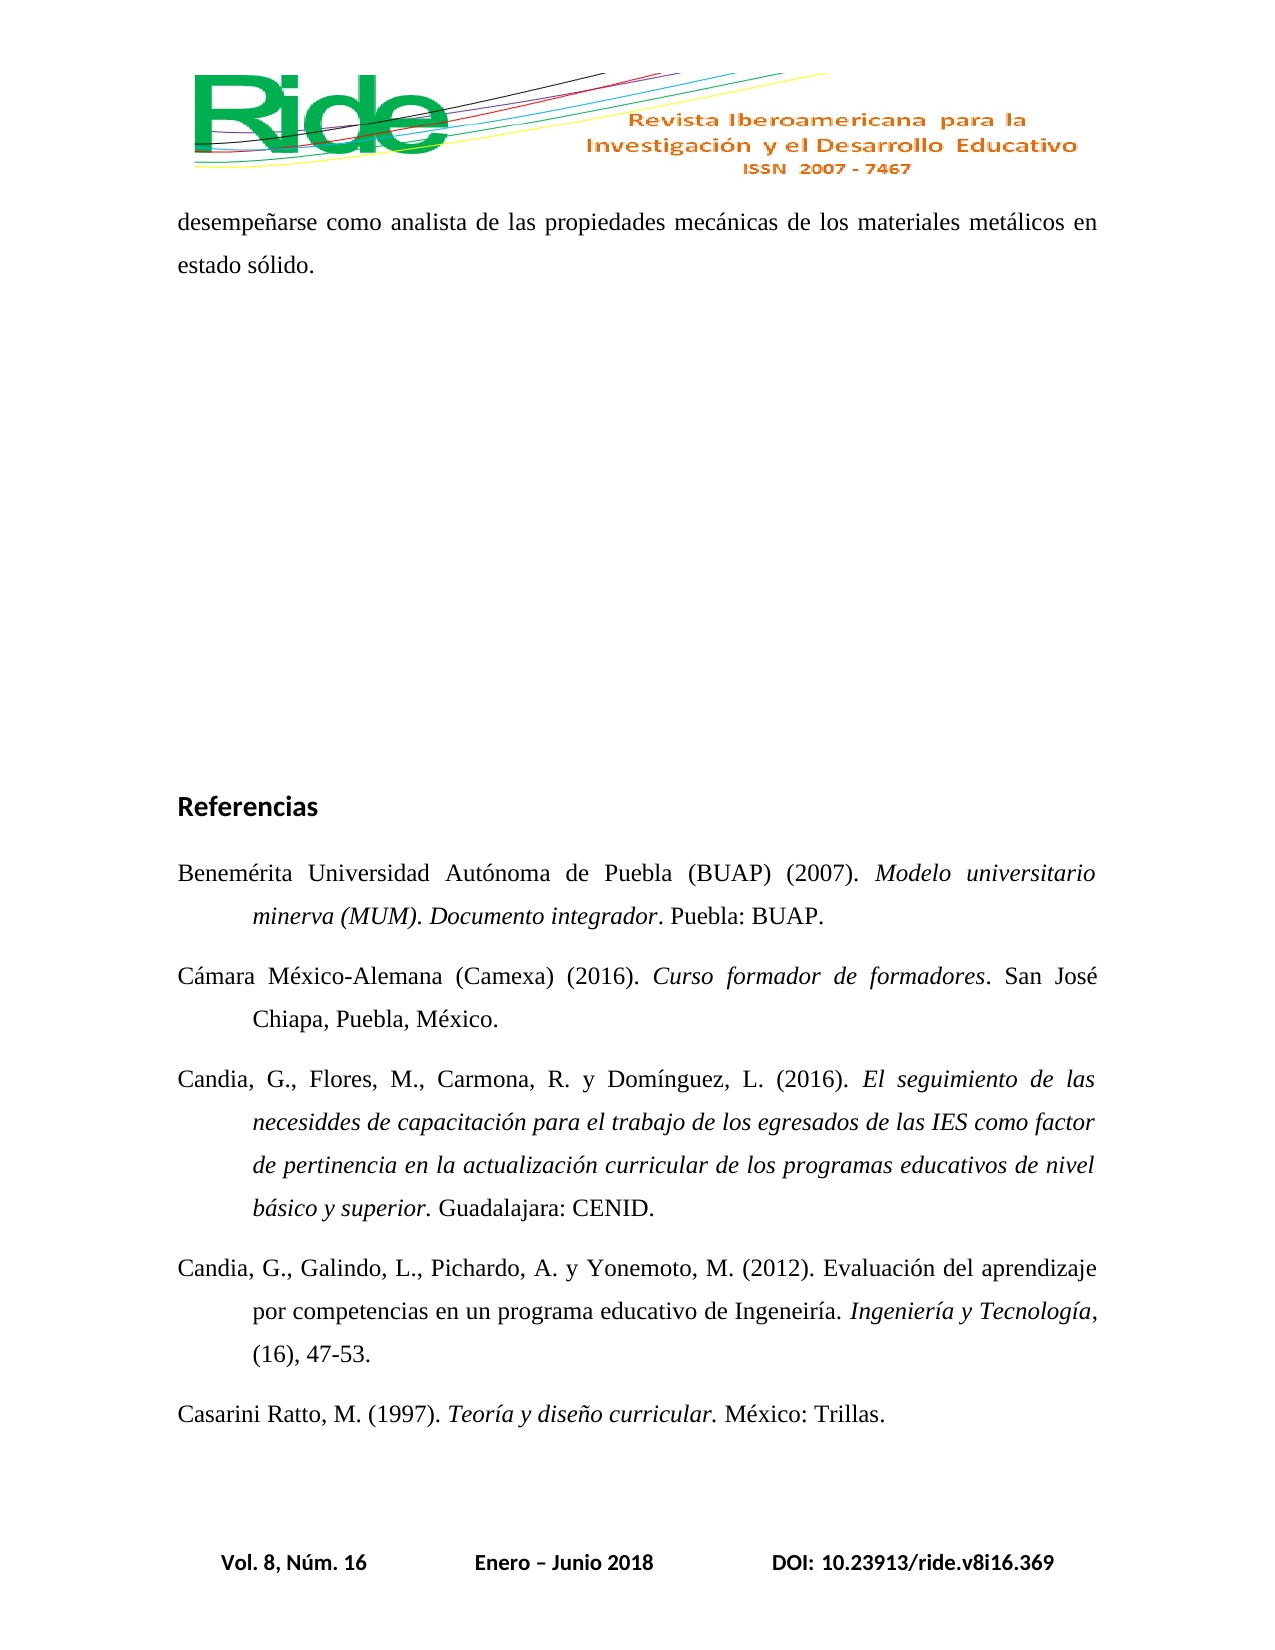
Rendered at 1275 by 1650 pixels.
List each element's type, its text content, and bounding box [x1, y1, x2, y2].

text Candia, G., Flores, M., Carmona, R. y Domínguez, L. (2016). El seguimiento de las necesiddes de capacitación para el trabajo de los egresados de las IES como factor de pertinencia en la actualización curricular de los programas educativos de nivel básico y superior. Guadalajara: CENID. [177, 1064, 1098, 1222]
text Candia, G., Galindo, L., Pichardo, A. y Yonemoto, M. (2012). Evaluación del aprendizaje por competencias en un programa educativo de Ingeneiría. Ingeniería y Tecnología, (16), 47-53. [177, 1253, 1098, 1368]
text Benemérita Universidad Autónoma de Puebla (BUAP) (2007). Modelo universitario minerva (MUM). Documento integrador. Puebla: BUAP. [177, 858, 1098, 930]
text Casarini Ratto, M. (1997). Teoría y diseño curricular. México: Trillas. [177, 1399, 1098, 1428]
picture [194, 73, 1081, 177]
text Cámara México-Alemana (Camexa) (2016). Curso formador de formadores. San José Chiapa, Puebla, México. [177, 961, 1098, 1033]
subtitle Referencias [177, 788, 1098, 824]
